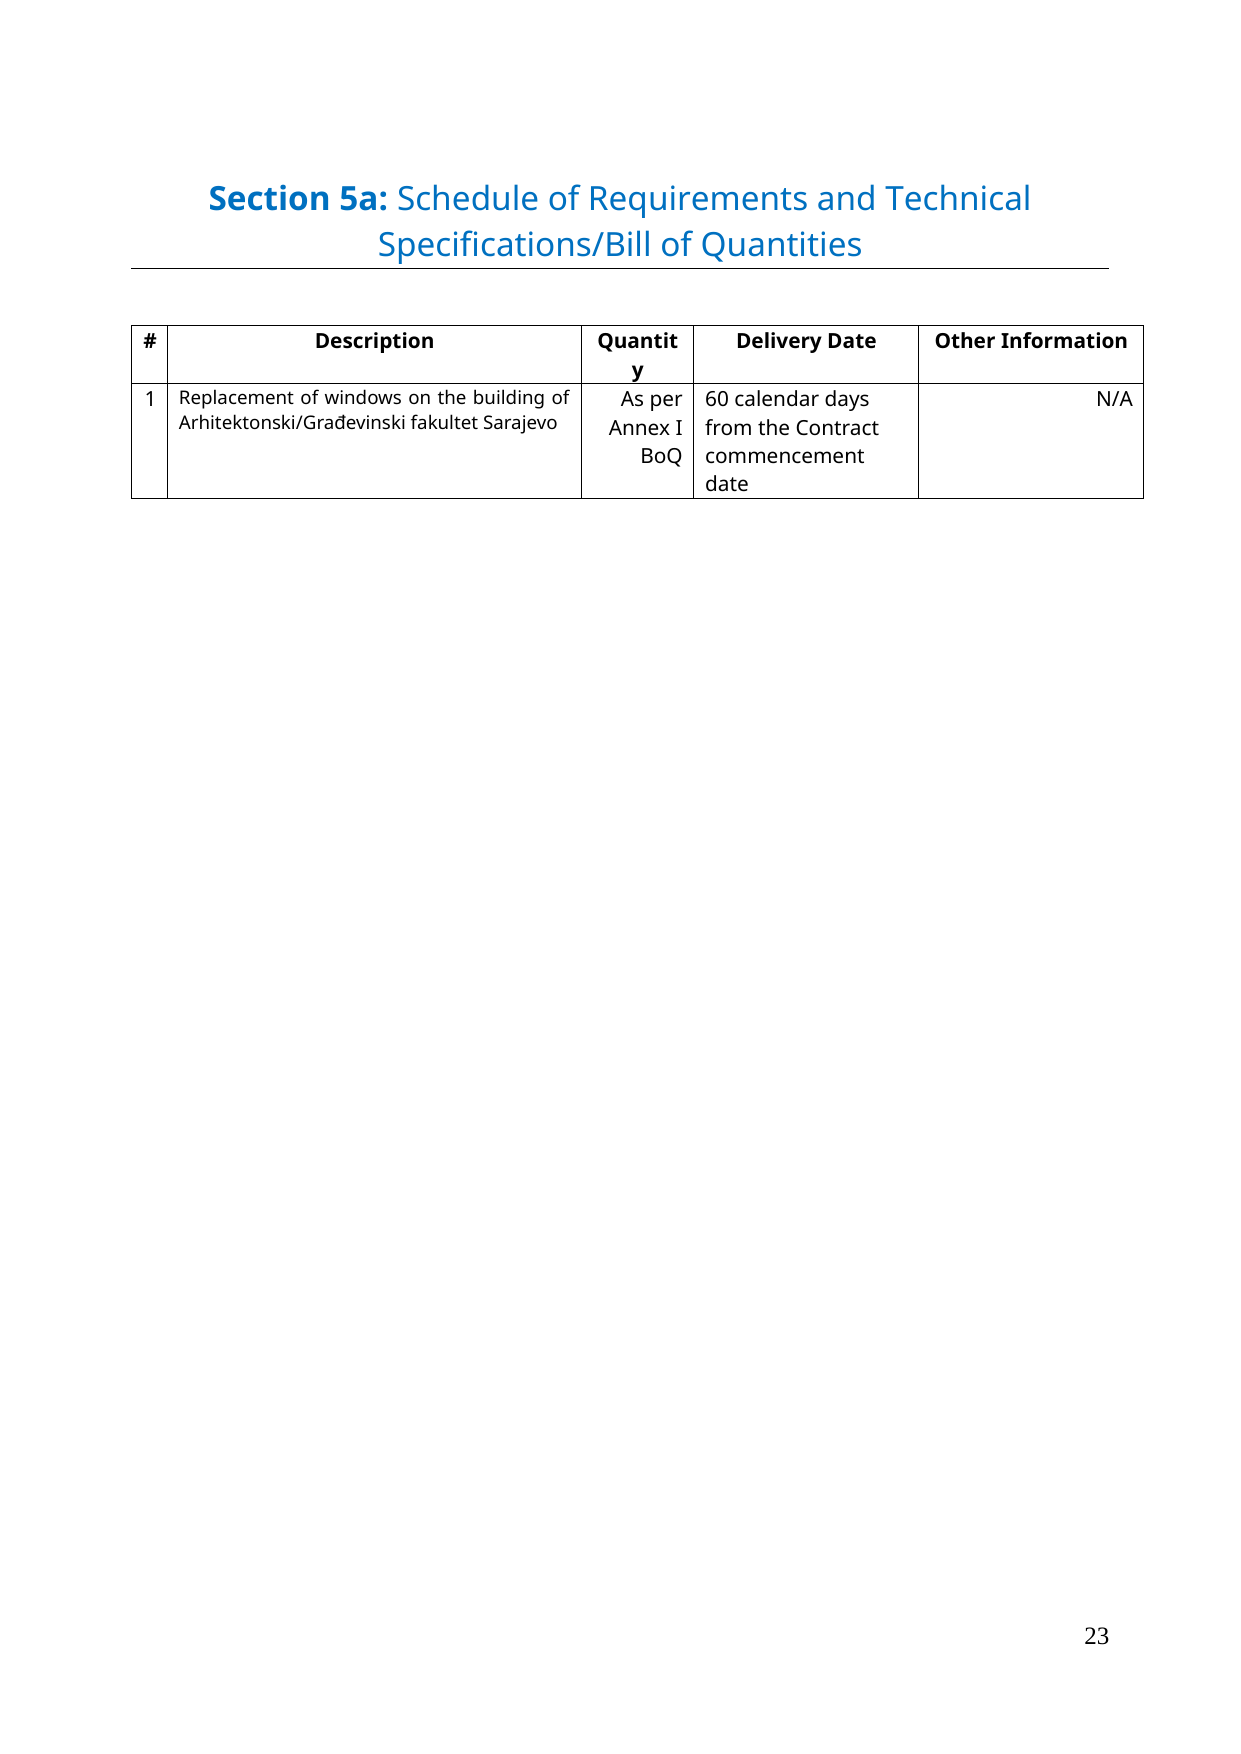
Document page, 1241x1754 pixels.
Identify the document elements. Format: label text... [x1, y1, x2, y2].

subtitle Section 5a: Schedule of Requirements and Technical Specifications/Bill of Quantities [131, 175, 1109, 268]
table_cell As per Annex I BoQ [582, 384, 693, 498]
table_header Other Information [919, 326, 1143, 383]
table_cell 1 [132, 384, 167, 498]
table_cell N/A [919, 384, 1143, 498]
table_cell 60 calendar days from the Contract commencement date [694, 384, 918, 498]
table_header Delivery Date [694, 326, 918, 383]
table_cell Replacement of windows on the building of Arhitektonski/Građevinski fakultet Sarajevo [168, 384, 581, 498]
table_header Quantity [582, 326, 693, 383]
table_header Description [168, 326, 581, 383]
table_header # [132, 326, 167, 383]
